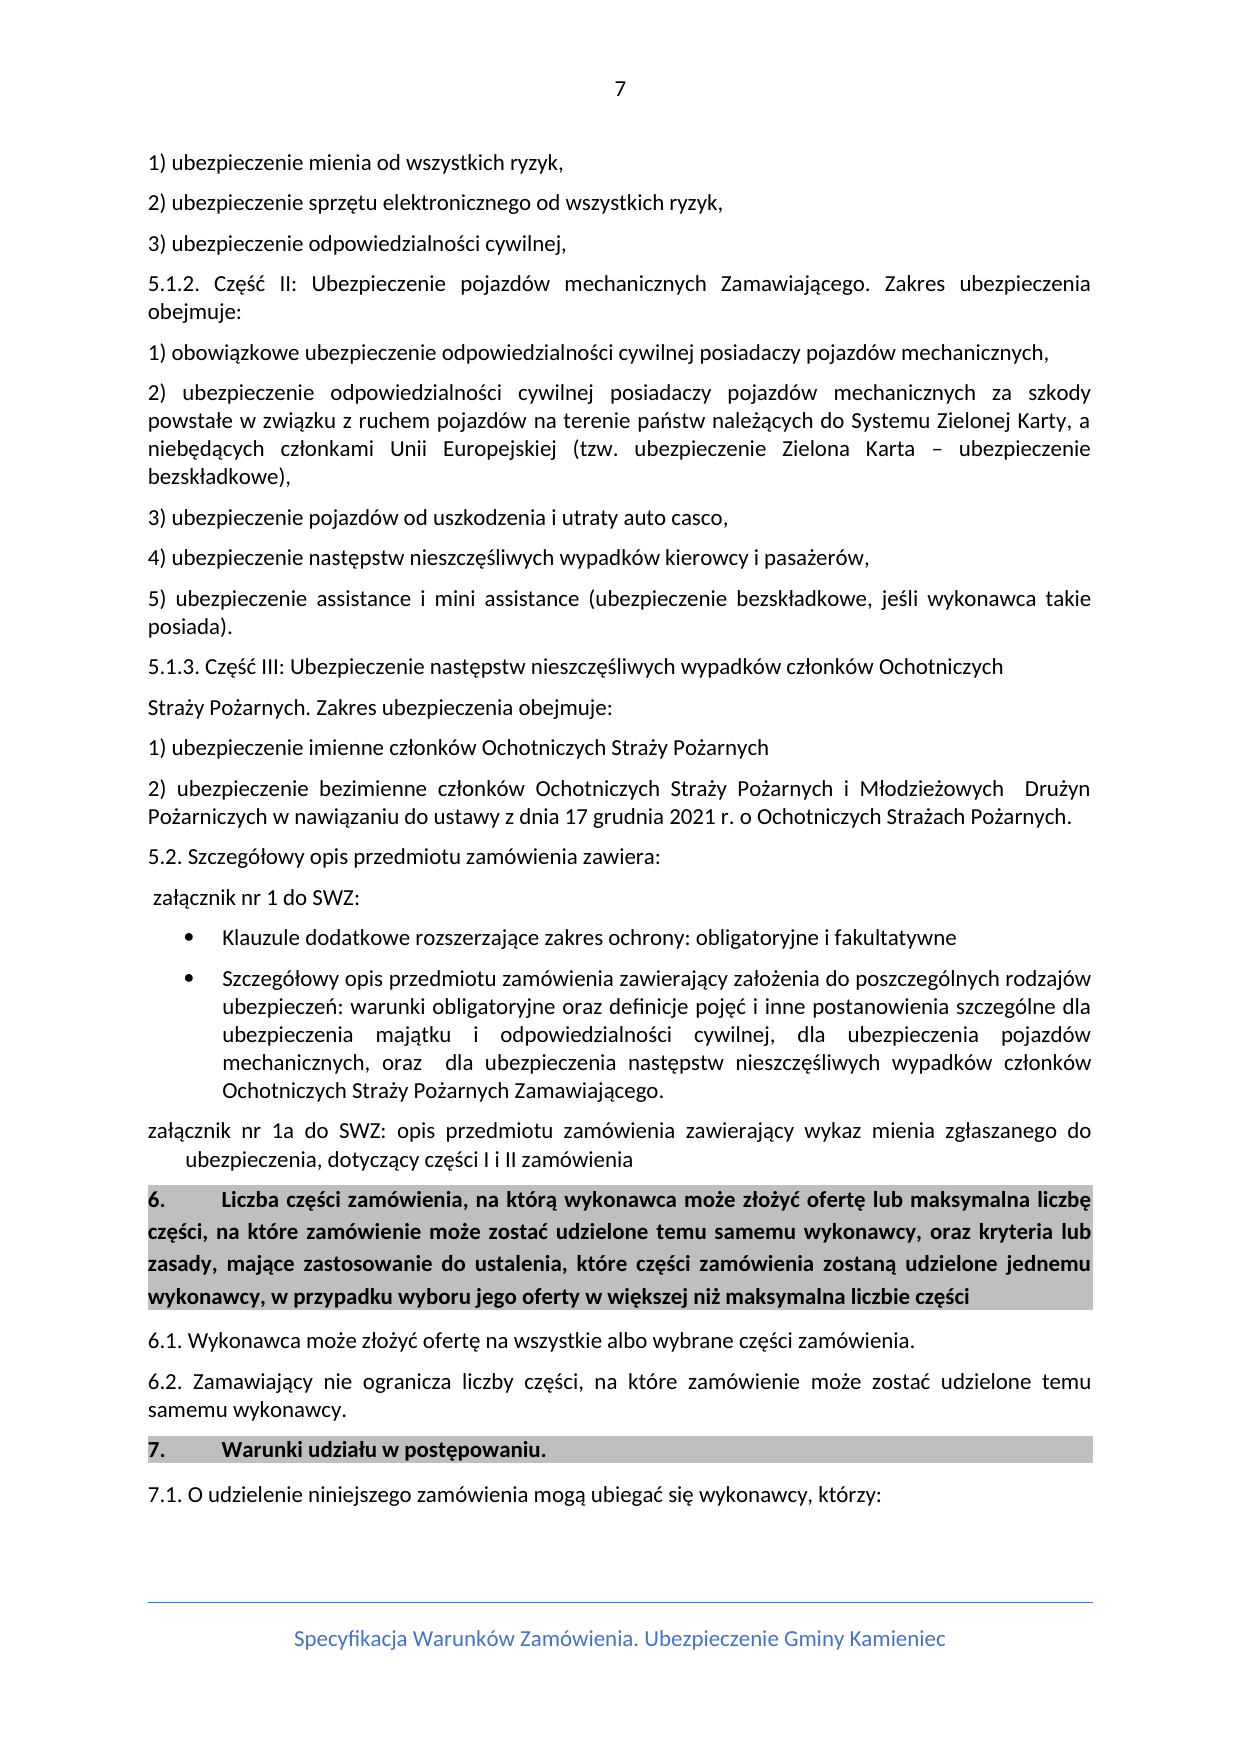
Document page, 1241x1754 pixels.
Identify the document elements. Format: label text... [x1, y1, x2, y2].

text 1) ubezpieczenie mienia od wszystkich ryzyk, [148, 148, 1093, 176]
text 2) ubezpieczenie odpowiedzialności cywilnej posiadaczy pojazdów mechanicznych za szkody powstałe w związku z ruchem pojazdów na terenie państw należących do Systemu Zielonej Karty, a niebędących członkami Unii Europejskiej (tzw. ubezpieczenie Zielona Karta – ubezpieczenie bezskładkowe), [148, 378, 1093, 490]
text 1) ubezpieczenie imienne członków Ochotniczych Straży Pożarnych [148, 733, 1093, 761]
text 3) ubezpieczenie odpowiedzialności cywilnej, [148, 229, 1093, 257]
subtitle Liczba części zamówienia, na którą wykonawca może złożyć ofertę lub maksymalna liczbę części, na które zamówienie może zostać udzielone temu samemu wykonawcy, oraz kryteria lub zasady, mające zastosowanie do ustalenia, które części zamówienia zostaną udzielone jednemu wykonawcy, w przypadku wyboru jego oferty w większej niż maksymalna liczbie części [148, 1185, 1093, 1310]
text Straży Pożarnych. Zakres ubezpieczenia obejmuje: [148, 693, 1093, 721]
text 5.2. Szczegółowy opis przedmiotu zamówienia zawiera: [148, 842, 1093, 871]
text 2) ubezpieczenie bezimienne członków Ochotniczych Straży Pożarnych i Młodzieżowych Drużyn Pożarniczych w nawiązaniu do ustawy z dnia 17 grudnia 2021 r. o Ochotniczych Strażach Pożarnych. [148, 774, 1093, 830]
text 5.1.3. Część III: Ubezpieczenie następstw nieszczęśliwych wypadków członków Ochotniczych [148, 652, 1093, 680]
text 5) ubezpieczenie assistance i mini assistance (ubezpieczenie bezskładkowe, jeśli wykonawca takie posiada). [148, 584, 1093, 640]
text 1) obowiązkowe ubezpieczenie odpowiedzialności cywilnej posiadaczy pojazdów mechanicznych, [148, 338, 1093, 366]
list Szczegółowy opis przedmiotu zamówienia zawierający założenia do poszczególnych rodzajów ubezpieczeń: warunki obligatoryjne oraz definicje pojęć i inne postanowienia szczególne dla ubezpieczenia majątku i odpowiedzialności cywilnej, dla ubezpieczenia pojazdów mechanicznych, oraz dla ubezpieczenia następstw nieszczęśliwych wypadków członków Ochotniczych Straży Pożarnych Zamawiającego. [185, 964, 1093, 1104]
text załącznik nr 1 do SWZ: [148, 883, 1093, 911]
text 3) ubezpieczenie pojazdów od uszkodzenia i utraty auto casco, [148, 503, 1093, 531]
list Klauzule dodatkowe rozszerzające zakres ochrony: obligatoryjne i fakultatywne [185, 923, 1093, 952]
text 7.1. O udzielenie niniejszego zamówienia mogą ubiegać się wykonawcy, którzy: [148, 1480, 1093, 1508]
subtitle Warunki udziału w postępowaniu. [148, 1436, 1093, 1463]
text załącznik nr 1a do SWZ: opis przedmiotu zamówienia zawierający wykaz mienia zgłaszanego do ubezpieczenia, dotyczący części I i II zamówienia [148, 1117, 1093, 1173]
text 4) ubezpieczenie następstw nieszczęśliwych wypadków kierowcy i pasażerów, [148, 543, 1093, 571]
text 2) ubezpieczenie sprzętu elektronicznego od wszystkich ryzyk, [148, 188, 1093, 216]
text 6.2. Zamawiający nie ogranicza liczby części, na które zamówienie może zostać udzielone temu samemu wykonawcy. [148, 1367, 1093, 1423]
text 6.1. Wykonawca może złożyć ofertę na wszystkie albo wybrane części zamówienia. [148, 1326, 1093, 1354]
text 5.1.2. Część II: Ubezpieczenie pojazdów mechanicznych Zamawiającego. Zakres ubezpieczenia obejmuje: [148, 269, 1093, 325]
